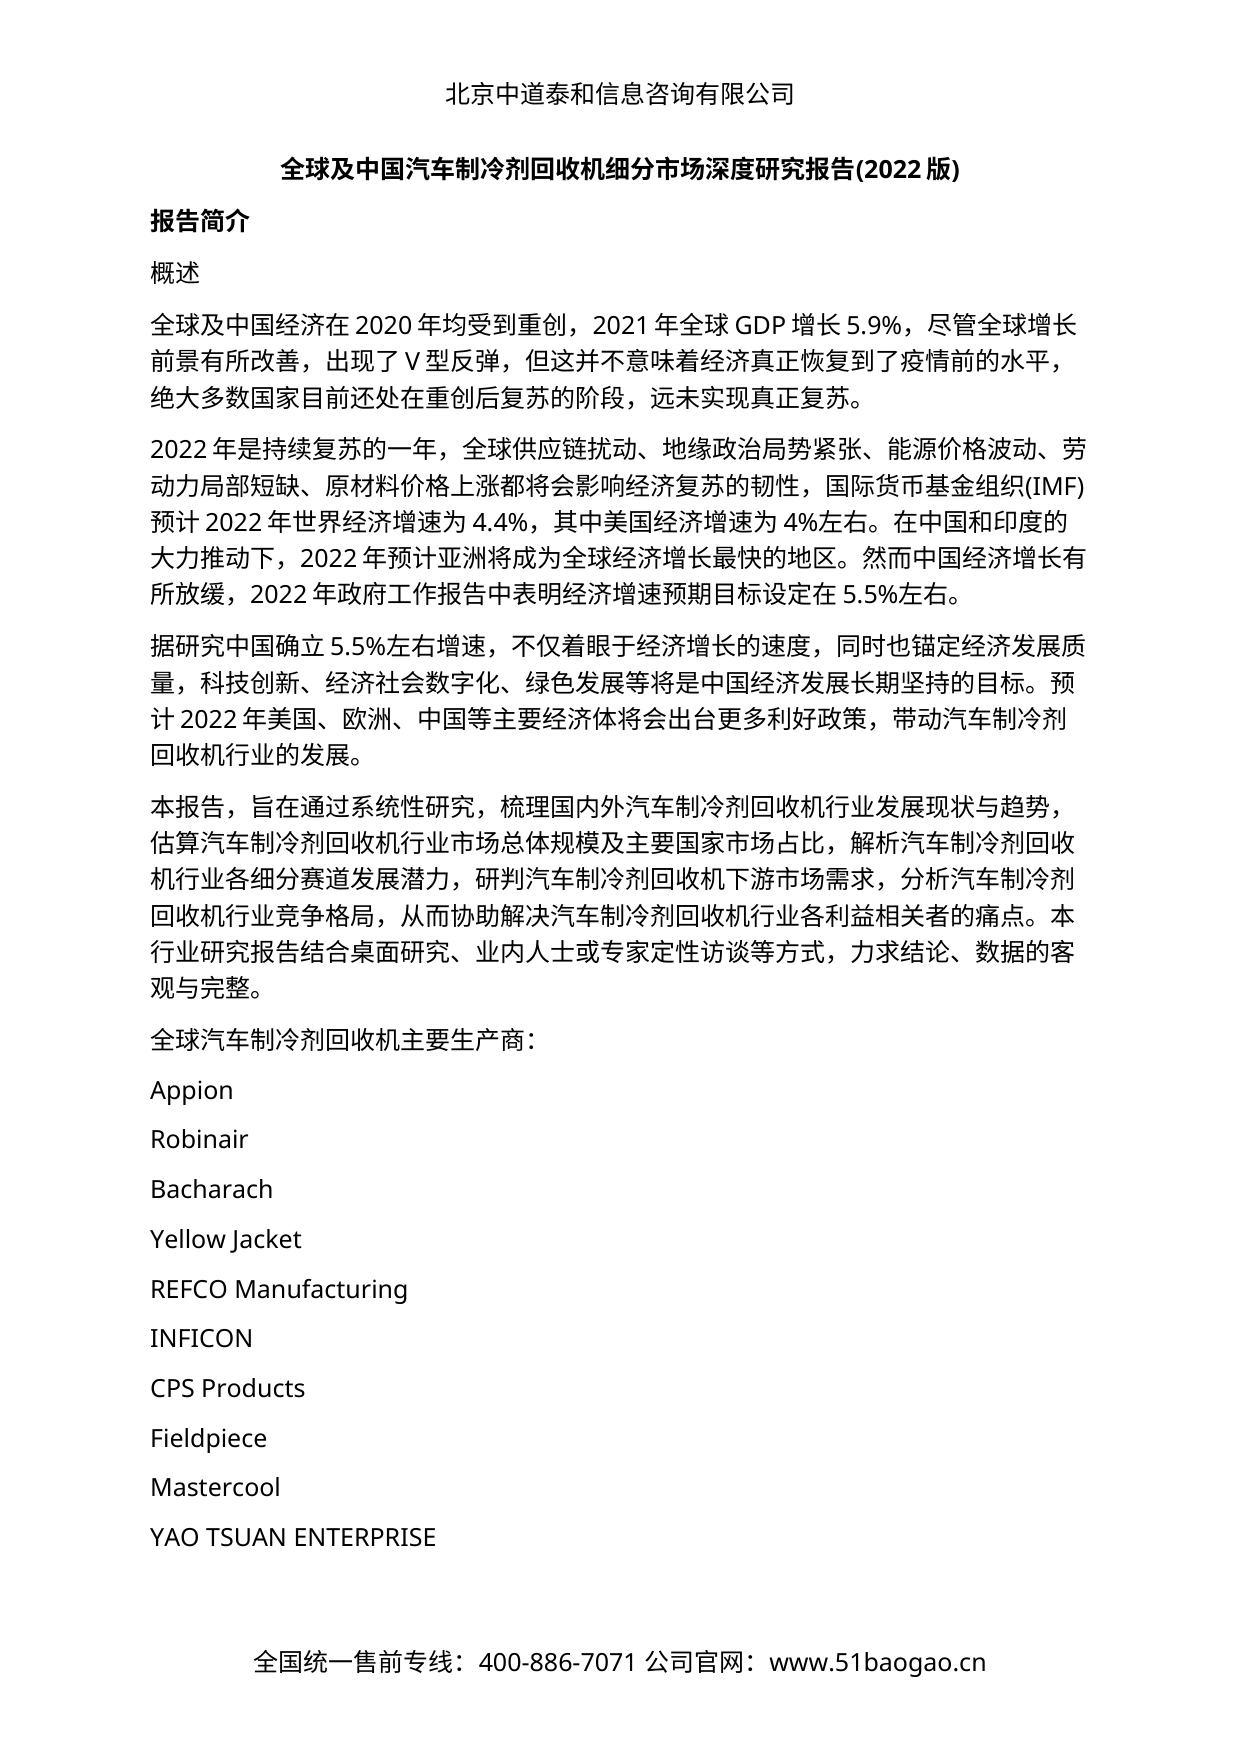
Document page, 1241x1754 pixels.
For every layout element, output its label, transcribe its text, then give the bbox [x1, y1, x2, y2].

text YAO TSUAN ENTERPRISE [150, 1520, 1090, 1554]
text Fieldpiece [150, 1420, 1090, 1454]
text Robinair [150, 1122, 1090, 1156]
text Appion [150, 1072, 1090, 1107]
text 据研究中国确立5.5%左右增速，不仅着眼于经济增长的速度，同时也锚定经济发展质量，科技创新、经济社会数字化、绿色发展等将是中国经济发展长期坚持的目标。预计2022年美国、欧洲、中国等主要经济体将会出台更多利好政策，带动汽车制冷剂回收机行业的发展。 [150, 627, 1090, 772]
text Yellow Jacket [150, 1222, 1090, 1256]
text REFCO Manufacturing [150, 1271, 1090, 1305]
text CPS Products [150, 1371, 1090, 1405]
text 全球及中国汽车制冷剂回收机细分市场深度研究报告(2022版) [150, 150, 1090, 186]
text 全球及中国经济在2020年均受到重创，2021年全球GDP增长5.9%，尽管全球增长前景有所改善，出现了V型反弹，但这并不意味着经济真正恢复到了疫情前的水平，绝大多数国家目前还处在重创后复苏的阶段，远未实现真正复苏。 [150, 306, 1090, 414]
text 概述 [150, 254, 1090, 290]
text 2022年是持续复苏的一年，全球供应链扰动、地缘政治局势紧张、能源价格波动、劳动力局部短缺、原材料价格上涨都将会影响经济复苏的韧性，国际货币基金组织(IMF)预计2022年世界经济增速为4.4%，其中美国经济增速为4%左右。在中国和印度的大力推动下，2022年预计亚洲将成为全球经济增长最快的地区。然而中国经济增长有所放缓，2022年政府工作报告中表明经济增速预期目标设定在5.5%左右。 [150, 430, 1090, 611]
text 全球汽车制冷剂回收机主要生产商： [150, 1021, 1090, 1057]
text 本报告，旨在通过系统性研究，梳理国内外汽车制冷剂回收机行业发展现状与趋势，估算汽车制冷剂回收机行业市场总体规模及主要国家市场占比，解析汽车制冷剂回收机行业各细分赛道发展潜力，研判汽车制冷剂回收机下游市场需求，分析汽车制冷剂回收机行业竞争格局，从而协助解决汽车制冷剂回收机行业各利益相关者的痛点。本行业研究报告结合桌面研究、业内人士或专家定性访谈等方式，力求结论、数据的客观与完整。 [150, 787, 1090, 1005]
text Mastercool [150, 1470, 1090, 1504]
text Bacharach [150, 1172, 1090, 1206]
text INFICON [150, 1321, 1090, 1355]
text 报告简介 [150, 202, 1090, 238]
